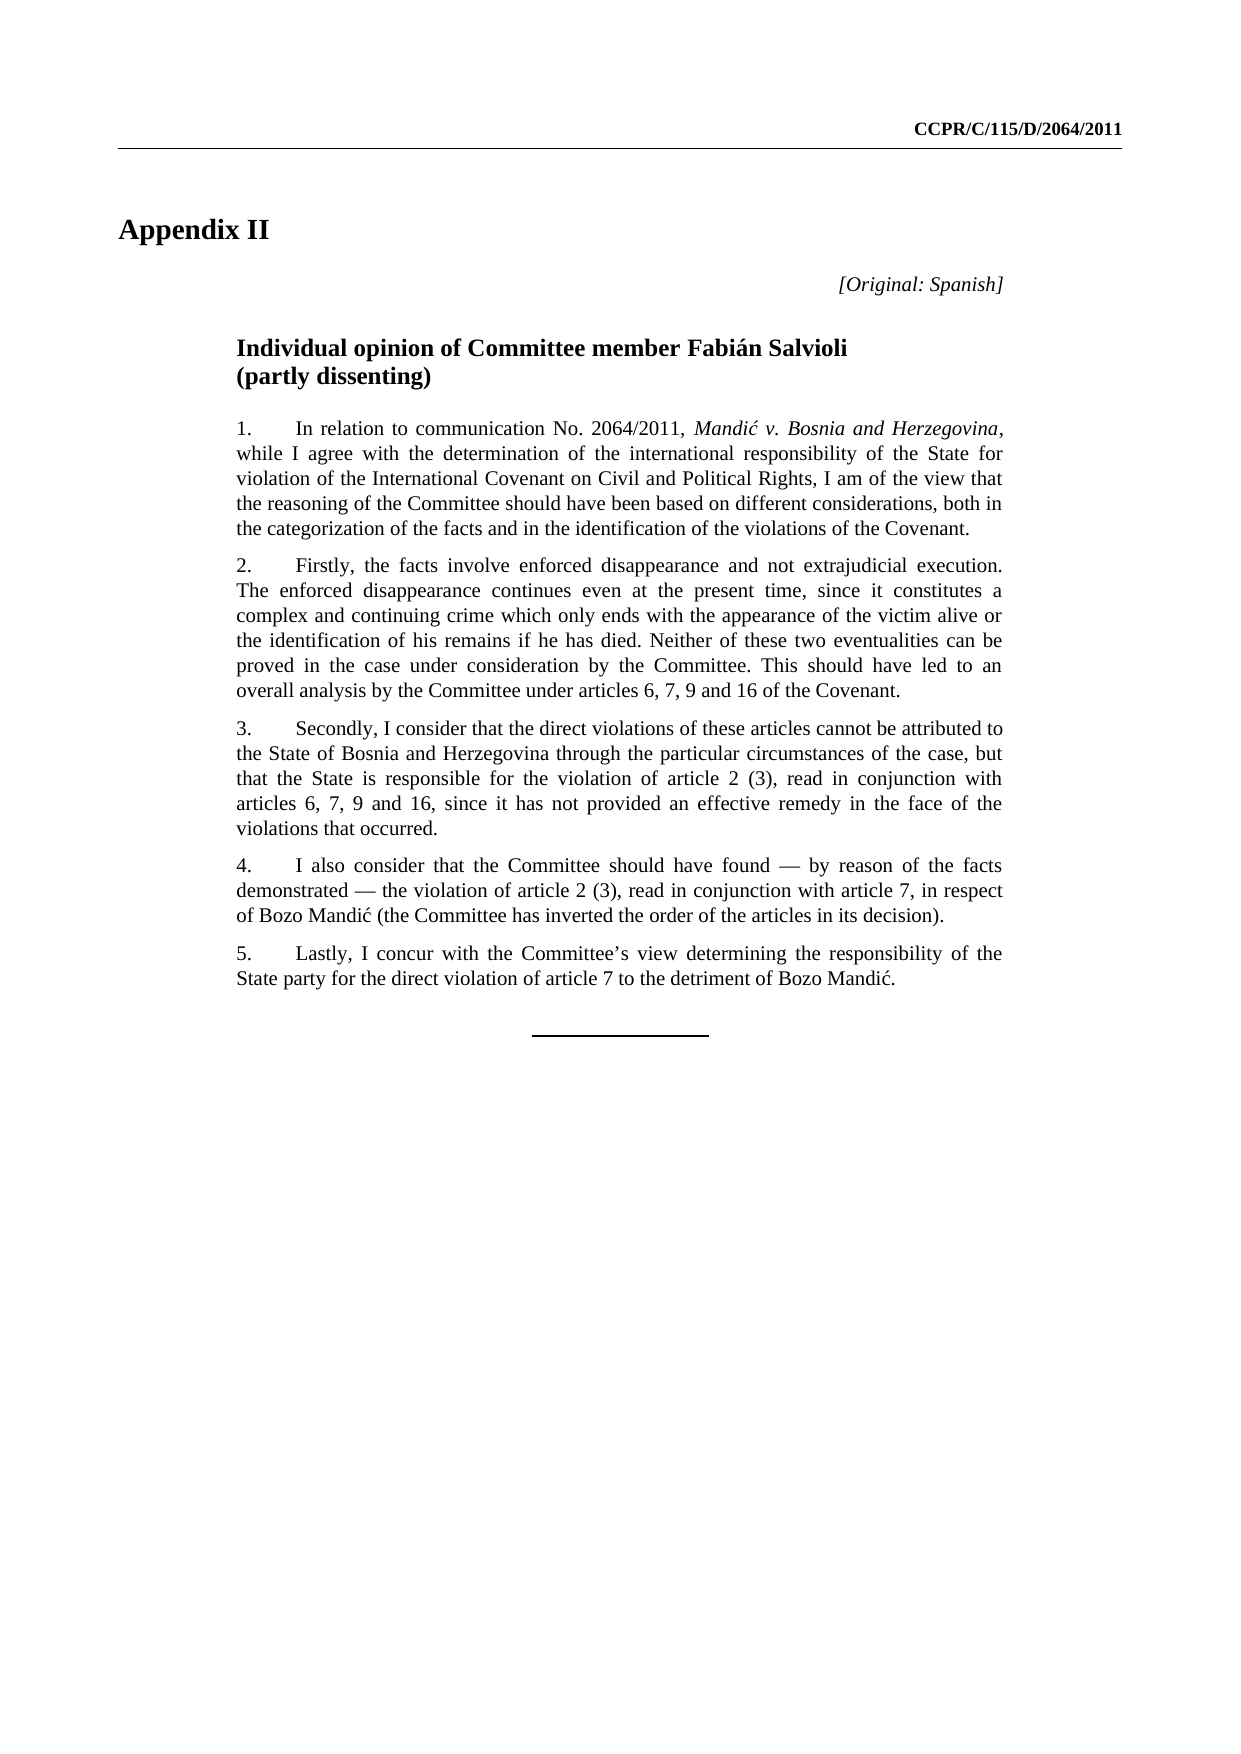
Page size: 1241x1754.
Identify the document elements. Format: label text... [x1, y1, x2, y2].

text 2. Firstly, the facts involve enforced disappearance and not extrajudicial execution. The enforced disappearance continues even at the present time, since it constitutes a complex and continuing crime which only ends with the appearance of the victim alive or the identification of his remains if he has died. Neither of these two eventualities can be proved in the case under consideration by the Committee. This should have led to an overall analysis by the Committee under articles 6, 7, 9 and 16 of the Covenant. [236, 552, 1004, 702]
text 5. Lastly, I concur with the Committee’s view determining the responsibility of the State party for the direct violation of article 7 to the detriment of Bozo Mandić. [236, 940, 1004, 990]
text 3. Secondly, I consider that the direct violations of these articles cannot be attributed to the State of Bosnia and Herzegovina through the particular circumstances of the case, but that the State is responsible for the violation of article 2 (3), read in conjunction with articles 6, 7, 9 and 16, since it has not provided an effective remedy in the face of the violations that occurred. [236, 715, 1004, 840]
text Appendix II [118, 215, 1004, 246]
text 1. In relation to communication No. 2064/2011, Mandić v. Bosnia and Herzegovina, while I agree with the determination of the international responsibility of the State for violation of the International Covenant on Civil and Political Rights, I am of the view that the reasoning of the Committee should have been based on different considerations, both in the categorization of the facts and in the identification of the violations of the Covenant. [236, 415, 1004, 540]
text [Original: Spanish] [236, 271, 1004, 296]
text Individual opinion of Committee member Fabián Salvioli (partly dissenting) [118, 333, 1004, 390]
text 4. I also consider that the Committee should have found — by reason of the facts demonstrated — the violation of article 2 (3), read in conjunction with article 7, in respect of Bozo Mandić (the Committee has inverted the order of the articles in its decision). [236, 852, 1004, 927]
